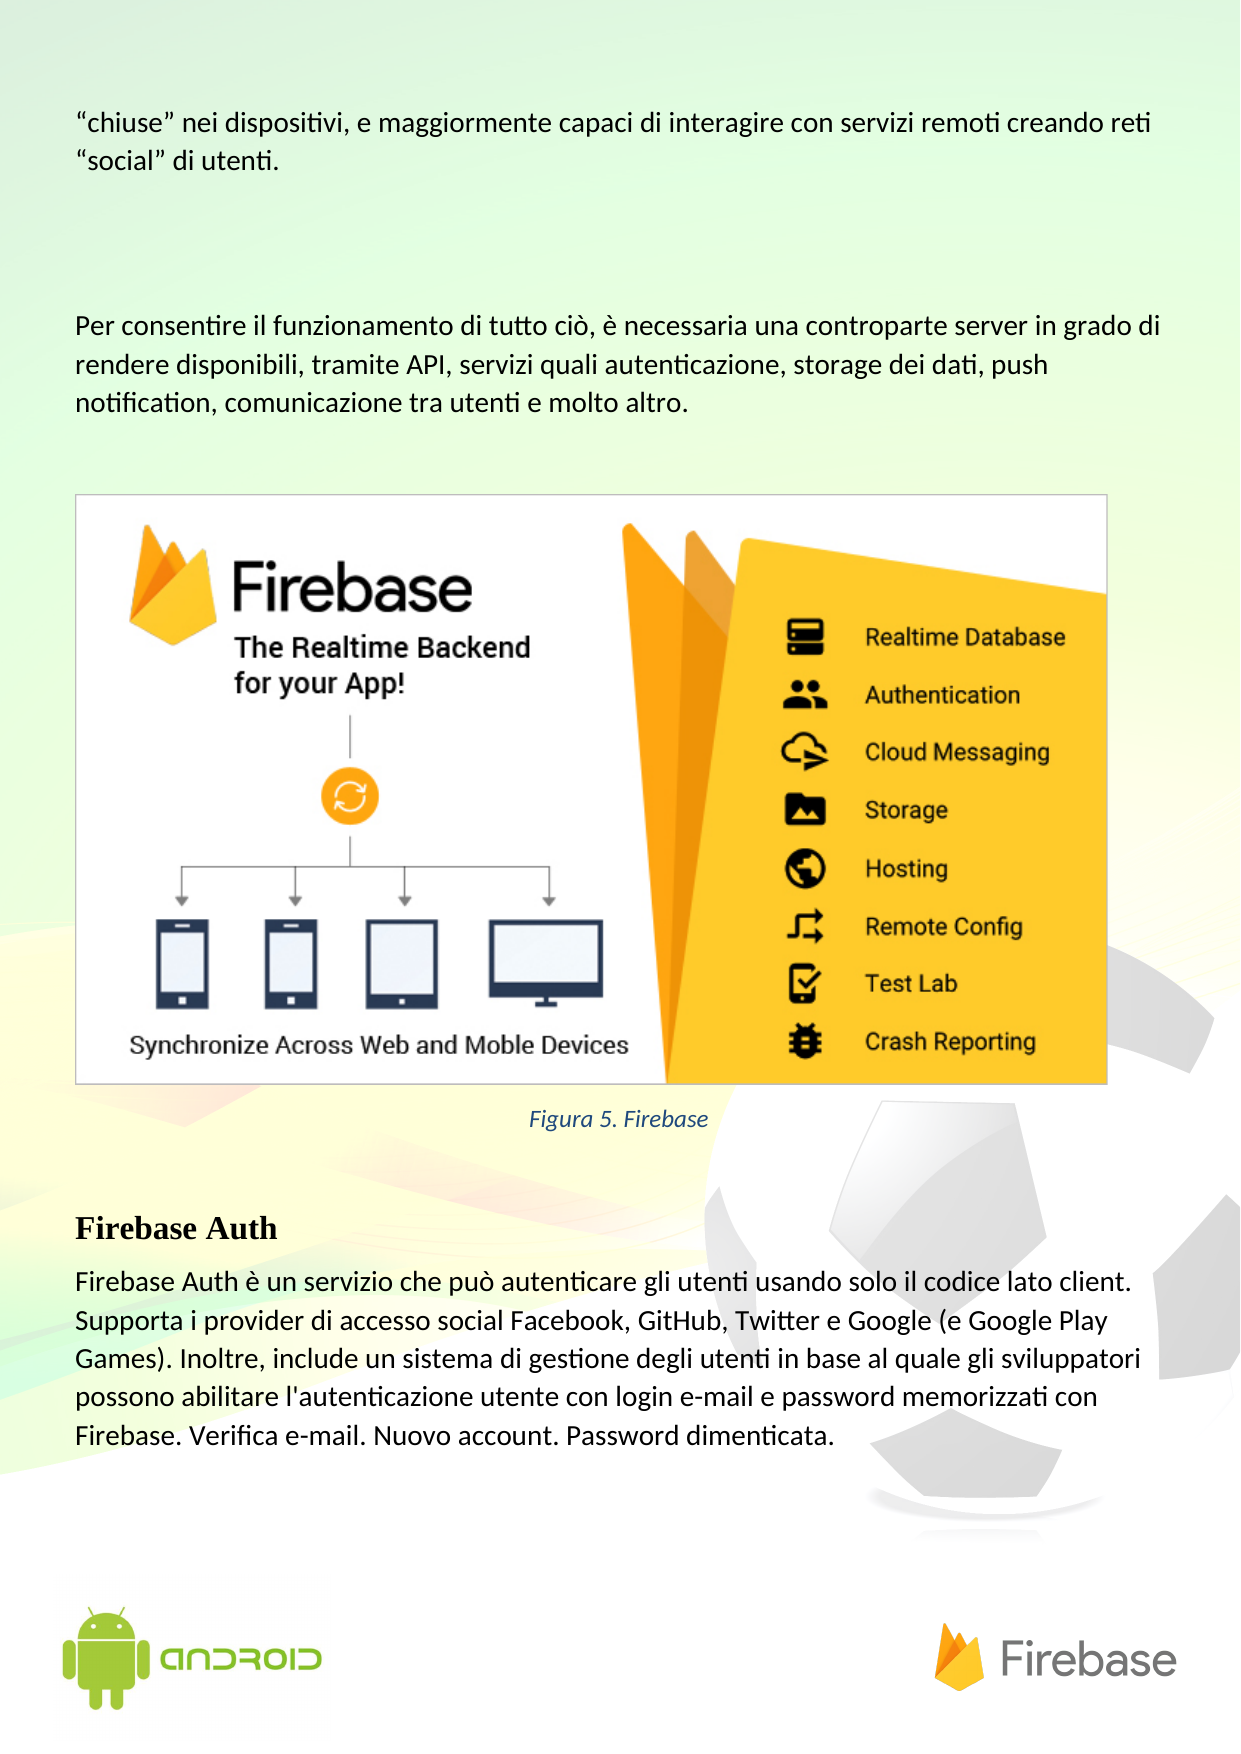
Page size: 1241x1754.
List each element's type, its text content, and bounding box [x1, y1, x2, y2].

picture [899, 1603, 1212, 1711]
text Per consentire il funzionamento di tutto ciò, è necessaria una controparte server in grado di rendere disponibili, tramite API, servizi quali autenticazione, storage dei dati, push notification, comunicazione tra utenti e molto altro. [75, 307, 1165, 420]
text Firebase Auth [75, 1208, 1165, 1246]
text Figura 5. Firebase [75, 1103, 1165, 1134]
picture [75, 494, 1108, 1085]
text Firebase Auth è un servizio che può autenticare gli utenti usando solo il codice lato client. Supporta i provider di accesso social Facebook, GitHub, Twitter e Google (e Google Play Games). Inoltre, include un sistema di gestione degli utenti in base al quale gli sviluppatori possono abilitare l'autenticazione utente con login e-mail e password memorizzati con Firebase. Verifica e-mail. Nuovo account. Password dimenticata. [75, 1263, 1165, 1452]
picture [53, 1574, 331, 1741]
